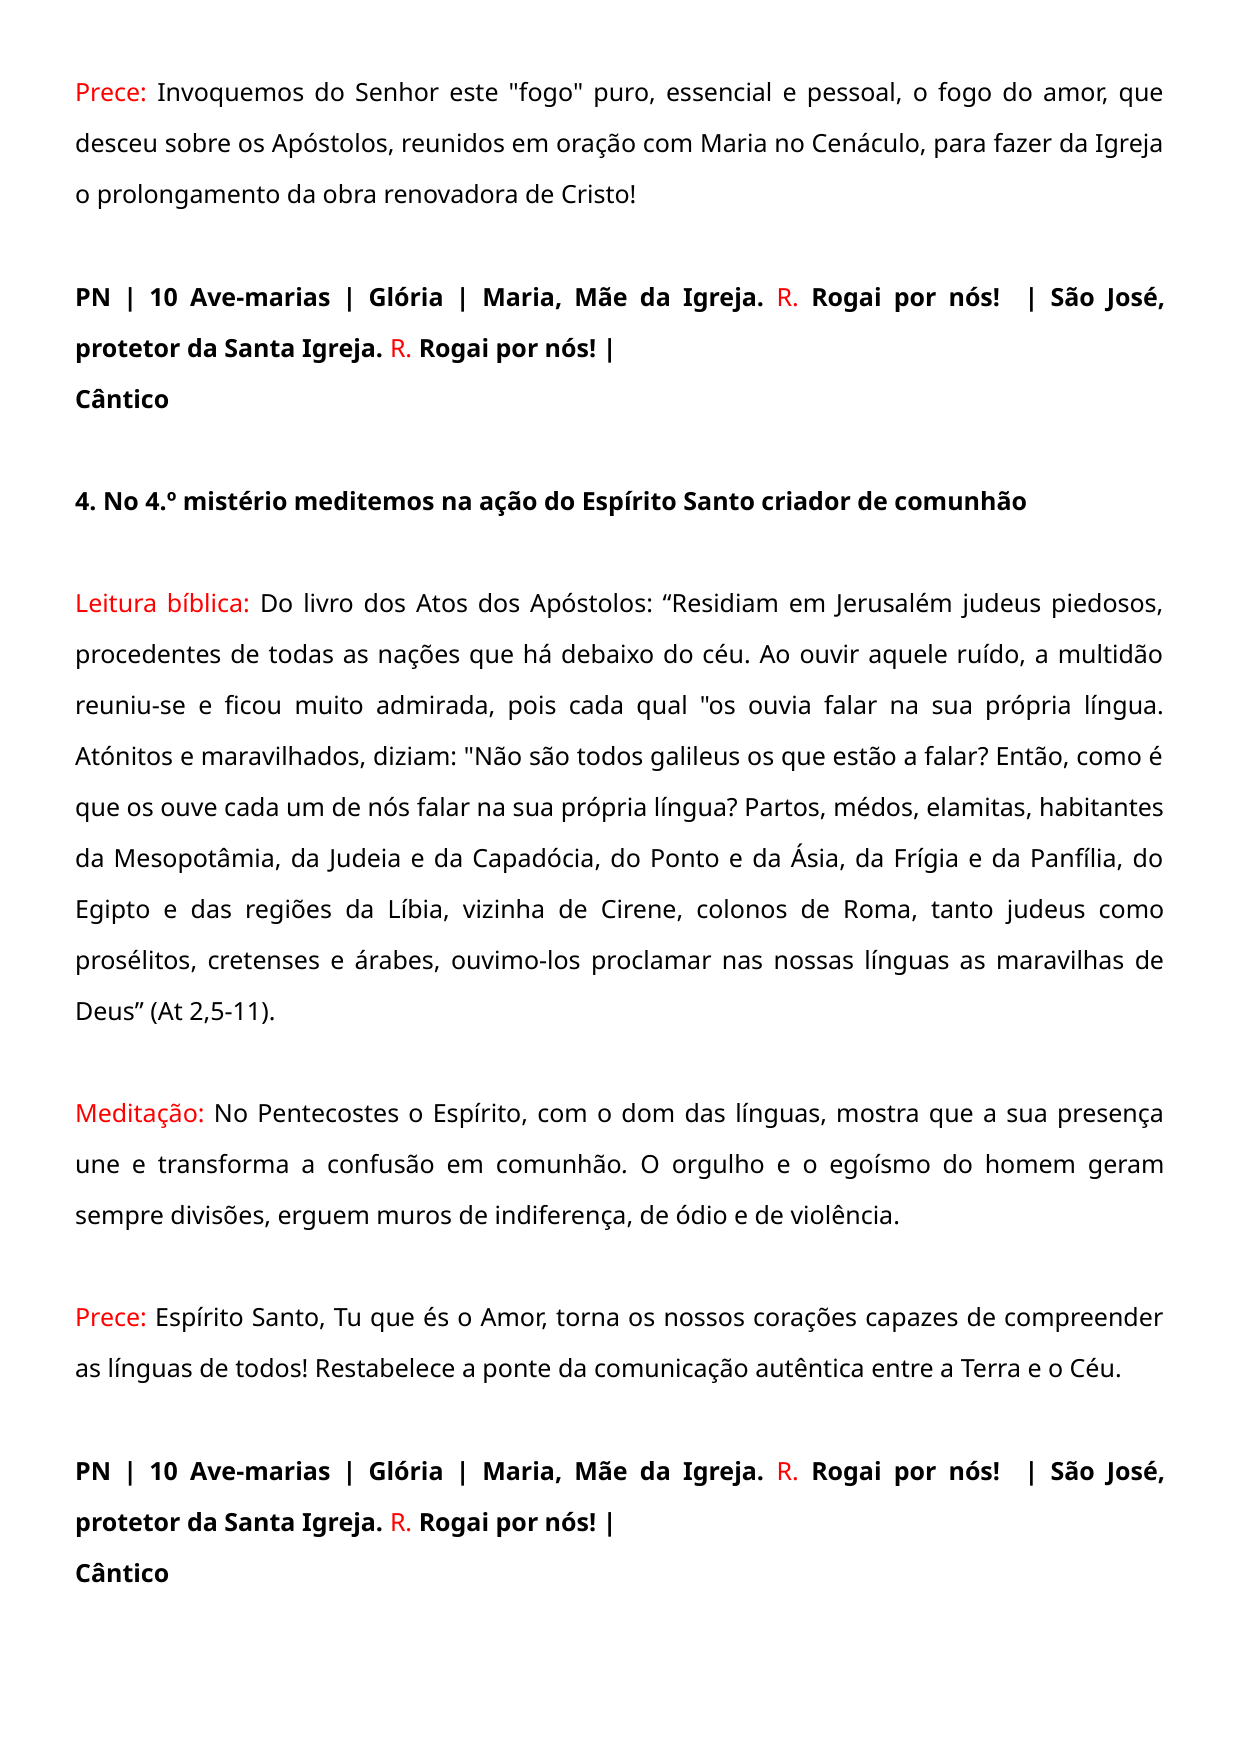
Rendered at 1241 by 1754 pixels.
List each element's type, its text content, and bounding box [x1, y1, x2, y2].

text Cântico [75, 1555, 1165, 1589]
text PN | 10 Ave-marias | Glória | Maria, Mãe da Igreja. R. Rogai por nós! | São José, protetor da Santa Igreja. R. Rogai por nós! | [75, 279, 1165, 364]
text 4. No 4.º mistério meditemos na ação do Espírito Santo criador de comunhão [75, 483, 1165, 517]
text PN | 10 Ave-marias | Glória | Maria, Mãe da Igreja. R. Rogai por nós! | São José, protetor da Santa Igreja. R. Rogai por nós! | [75, 1453, 1165, 1538]
text Cântico [75, 381, 1165, 415]
text Prece: Invoquemos do Senhor este "fogo" puro, essencial e pessoal, o fogo do amor, que desceu sobre os Apóstolos, reunidos em oração com Maria no Cenáculo, para fazer da Igreja o prolongamento da obra renovadora de Cristo! [75, 75, 1165, 211]
text Prece: Espírito Santo, Tu que és o Amor, torna os nossos corações capazes de compreender as línguas de todos! Restabelece a ponte da comunicação autêntica entre a Terra e o Céu. [75, 1300, 1165, 1385]
text Leitura bíblica: Do livro dos Atos dos Apóstolos: “Residiam em Jerusalém judeus piedosos, procedentes de todas as nações que há debaixo do céu. Ao ouvir aquele ruído, a multidão reuniu-se e ficou muito admirada, pois cada qual "os ouvia falar na sua própria língua. Atónitos e maravilhados, diziam: "Não são todos galileus os que estão a falar? Então, como é que os ouve cada um de nós falar na sua própria língua? Partos, médos, elamitas, habitantes da Mesopotâmia, da Judeia e da Capadócia, do Ponto e da Ásia, da Frígia e da Panfília, do Egipto e das regiões da Líbia, vizinha de Cirene, colonos de Roma, tanto judeus como prosélitos, cretenses e árabes, ouvimo-los proclamar nas nossas línguas as maravilhas de Deus” (At 2,5-11). [75, 585, 1165, 1028]
text Meditação: No Pentecostes o Espírito, com o dom das línguas, mostra que a sua presença une e transforma a confusão em comunhão. O orgulho e o egoísmo do homem geram sempre divisões, erguem muros de indiferença, de ódio e de violência. [75, 1096, 1165, 1232]
